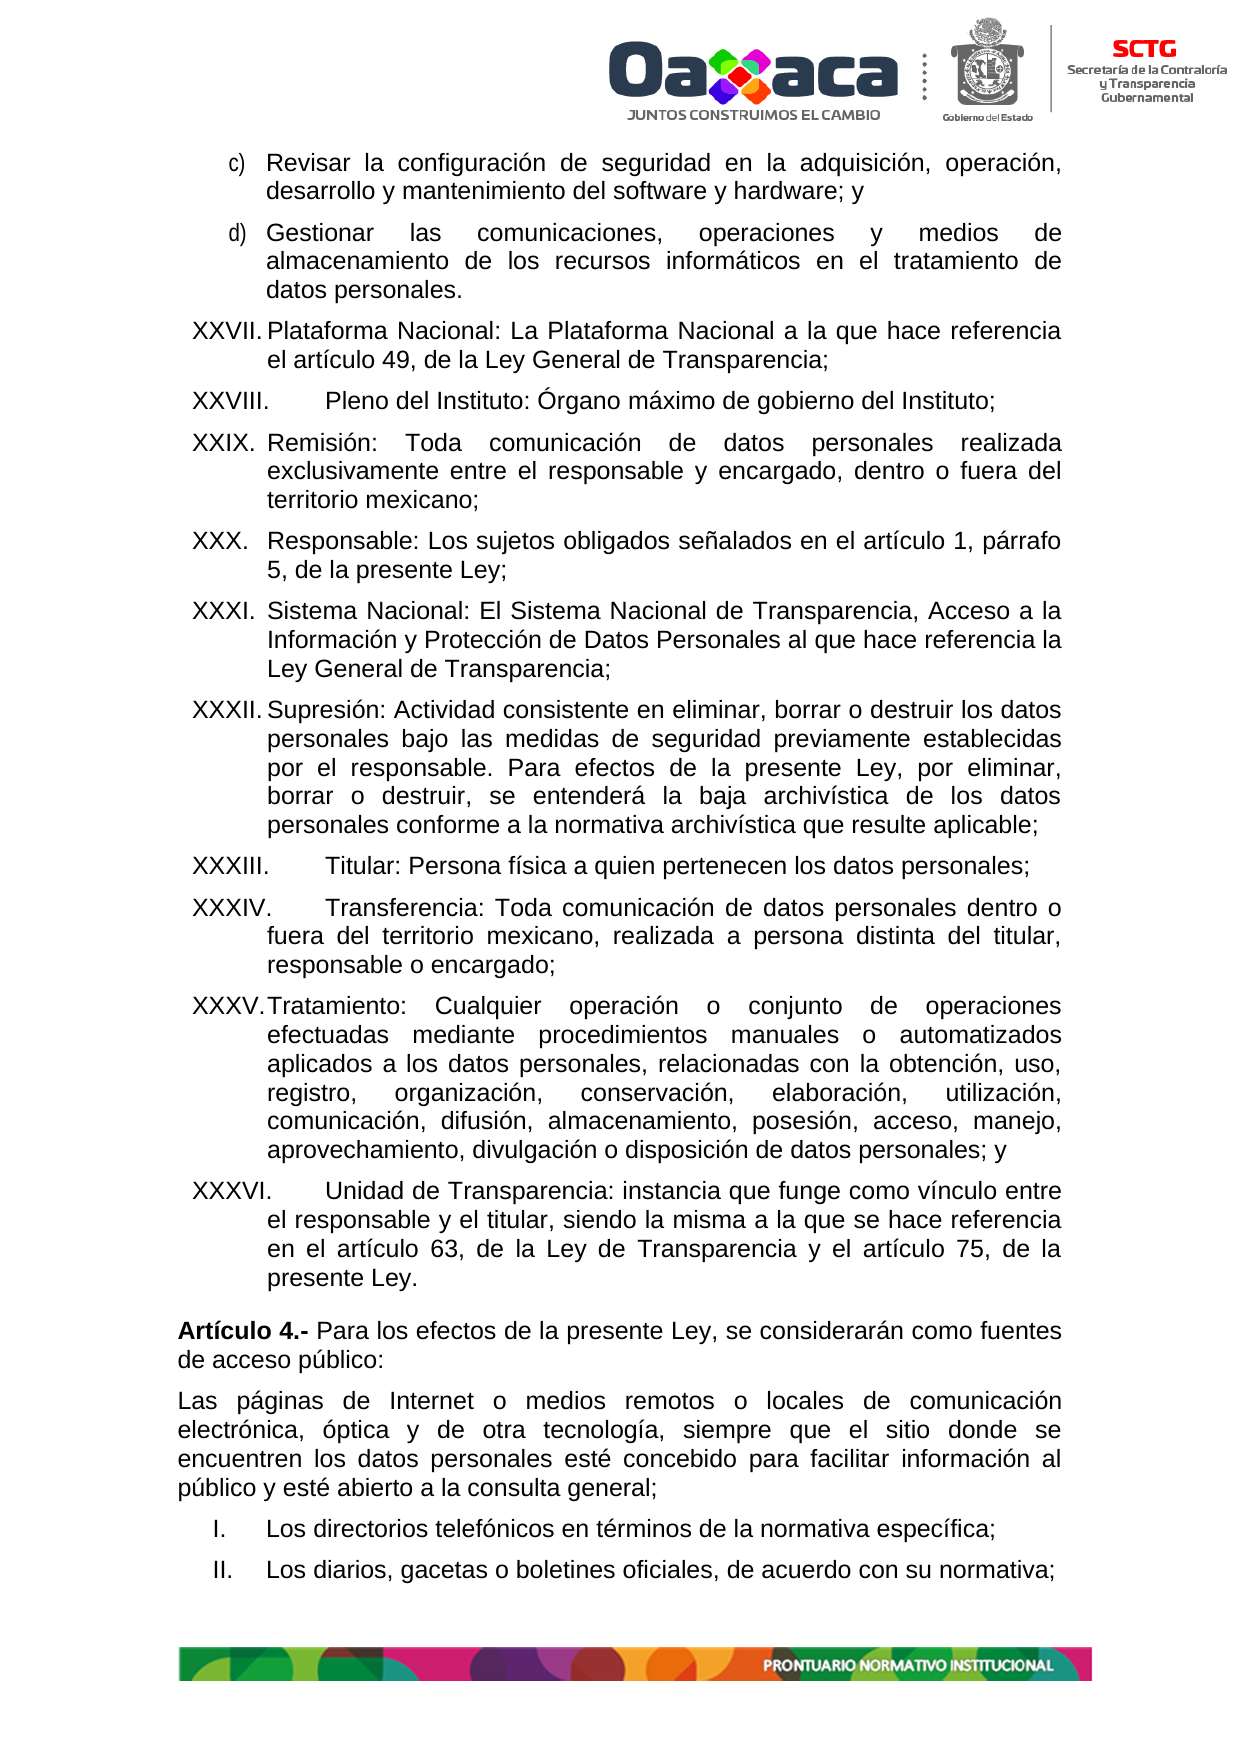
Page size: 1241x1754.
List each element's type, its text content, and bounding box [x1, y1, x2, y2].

list Pleno del Instituto: Órgano máximo de gobierno del Instituto; [192, 386, 1063, 415]
text Artículo 4.- Para los efectos de la presente Ley, se considerarán como fuentes de acceso público: [177, 1316, 1063, 1374]
picture [177, 1647, 1093, 1681]
list Gestionar las comunicaciones, operaciones y medios de almacenamiento de los recursos informáticos en el tratamiento de datos personales. [228, 218, 1063, 304]
list Tratamiento: Cualquier operación o conjunto de operaciones efectuadas mediante procedimientos manuales o automatizados aplicados a los datos personales, relacionadas con la obtención, uso, registro, organización, conservación, elaboración, utilización, comunicación, difusión, almacenamiento, posesión, acceso, manejo, aprovechamiento, divulgación o disposición de datos personales; y [192, 991, 1063, 1164]
list Remisión: Toda comunicación de datos personales realizada exclusivamente entre el responsable y encargado, dentro o fuera del territorio mexicano; [192, 428, 1063, 514]
list Responsable: Los sujetos obligados señalados en el artículo 1, párrafo 5, de la presente Ley; [192, 526, 1063, 584]
list Los diarios, gacetas o boletines oficiales, de acuerdo con su normativa; [212, 1555, 1063, 1584]
list Transferencia: Toda comunicación de datos personales dentro o fuera del territorio mexicano, realizada a persona distinta del titular, responsable o encargado; [192, 893, 1063, 979]
picture [590, 4, 1239, 146]
list Plataforma Nacional: La Plataforma Nacional a la que hace referencia el artículo 49, de la Ley General de Transparencia; [192, 316, 1063, 374]
list Unidad de Transparencia: instancia que funge como vínculo entre el responsable y el titular, siendo la misma a la que se hace referencia en el artículo 63, de la Ley de Transparencia y el artículo 75, de la presente Ley. [192, 1176, 1063, 1291]
list Revisar la configuración de seguridad en la adquisición, operación, desarrollo y mantenimiento del software y hardware; y [228, 148, 1063, 205]
list Supresión: Actividad consistente en eliminar, borrar o destruir los datos personales bajo las medidas de seguridad previamente establecidas por el responsable. Para efectos de la presente Ley, por eliminar, borrar o destruir, se entenderá la baja archivística de los datos personales conforme a la normativa archivística que resulte aplicable; [192, 695, 1063, 839]
text Las páginas de Internet o medios remotos o locales de comunicación electrónica, óptica y de otra tecnología, siempre que el sitio donde se encuentren los datos personales esté concebido para facilitar información al público y esté abierto a la consulta general; [177, 1386, 1063, 1501]
list Los directorios telefónicos en términos de la normativa específica; [212, 1514, 1063, 1543]
list Titular: Persona física a quien pertenecen los datos personales; [192, 851, 1063, 880]
list Sistema Nacional: El Sistema Nacional de Transparencia, Acceso a la Información y Protección de Datos Personales al que hace referencia la Ley General de Transparencia; [192, 596, 1063, 683]
